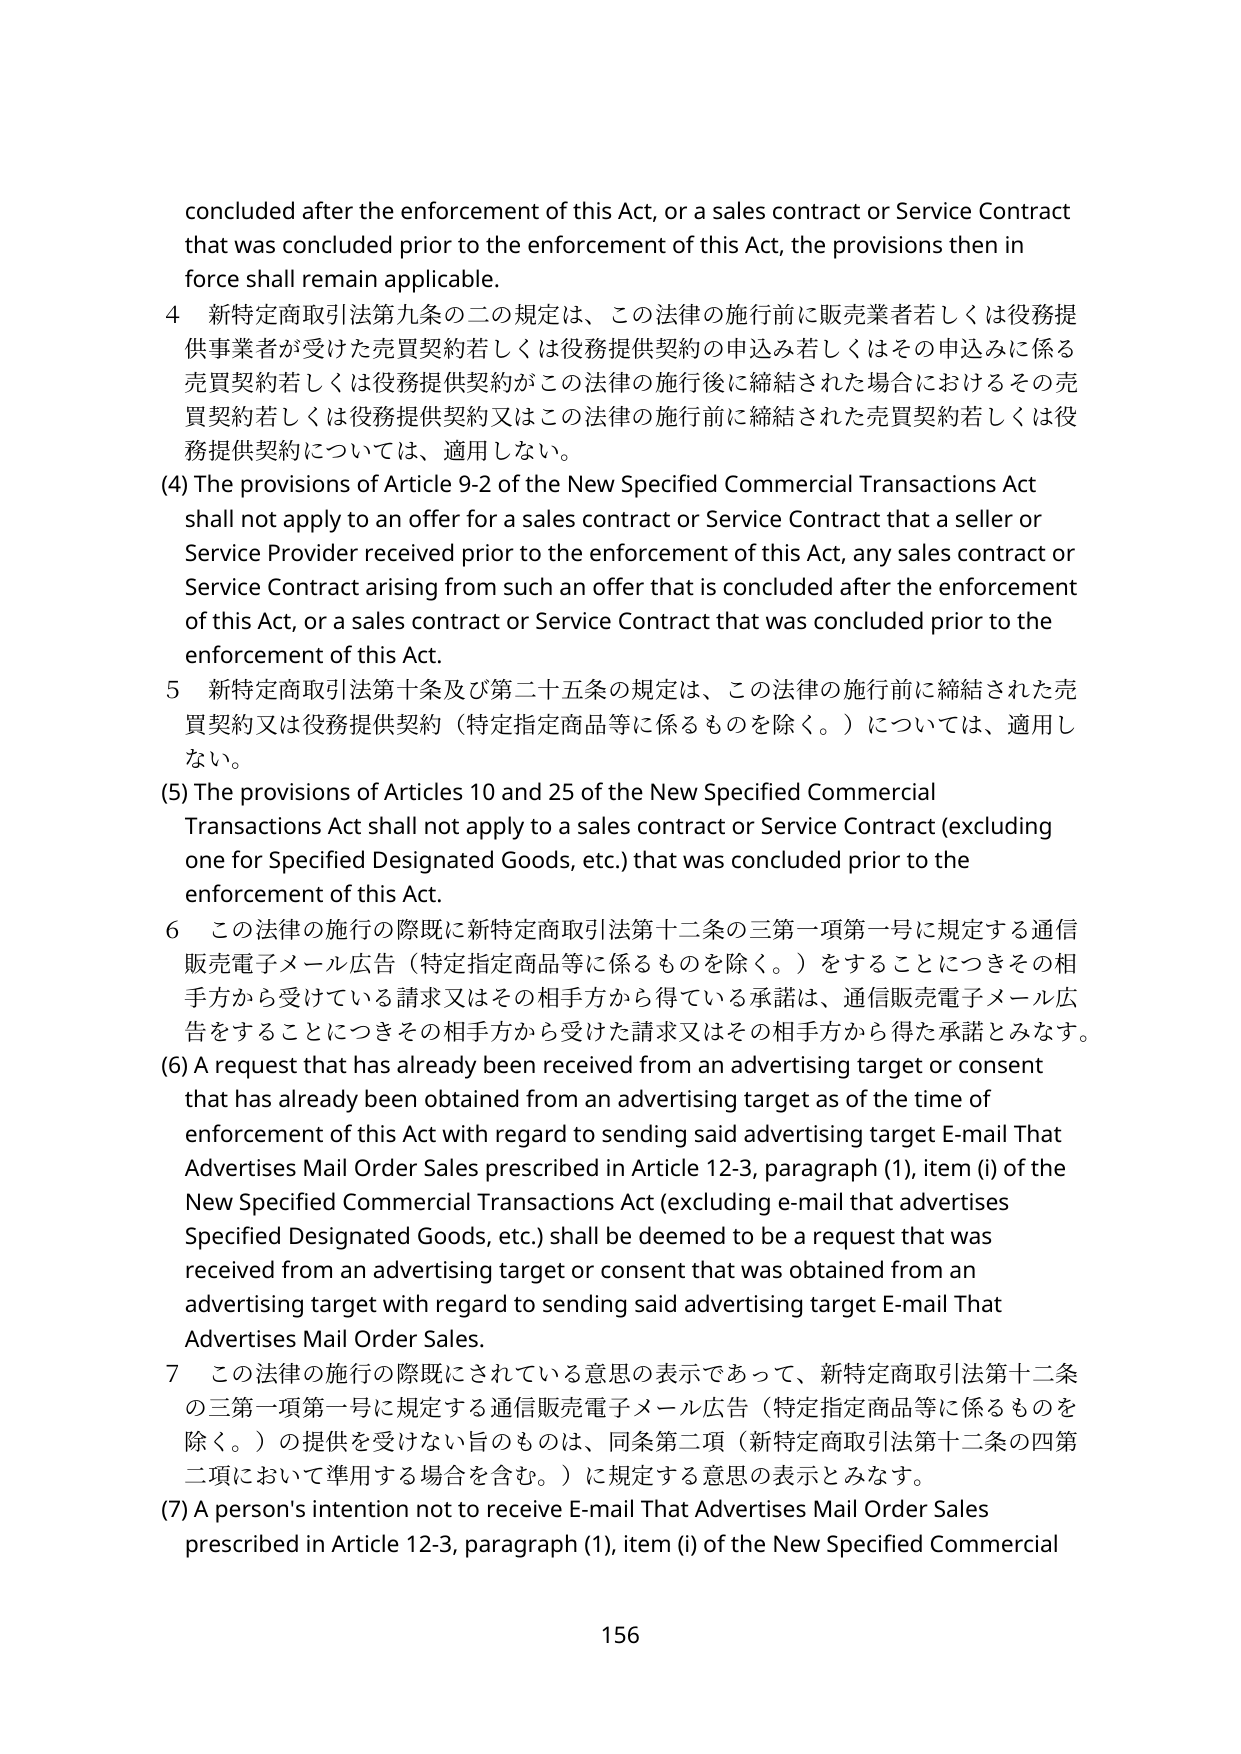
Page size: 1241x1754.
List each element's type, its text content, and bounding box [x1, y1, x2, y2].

text ６ この法律の施行の際既に新特定商取引法第十二条の三第一項第一号に規定する通信販売電子メール広告（特定指定商品等に係るものを除く。）をすることにつきその相手方から受けている請求又はその相手方から得ている承諾は、通信販売電子メール広告をすることにつきその相手方から受けた請求又はその相手方から得た承諾とみなす。 [161, 911, 1079, 1048]
text (6) A request that has already been received from an advertising target or consent that has already been obtained from an advertising target as of the time of enforcement of this Act with regard to sending said advertising target E-mail That Advertises Mail Order Sales prescribed in Article 12-3, paragraph (1), item (i) of the New Specified Commercial Transactions Act (excluding e-mail that advertises Specified Designated Goods, etc.) shall be deemed to be a request that was received from an advertising target or consent that was obtained from an advertising target with regard to sending said advertising target E-mail That Advertises Mail Order Sales. [161, 1048, 1079, 1355]
text ７ この法律の施行の際既にされている意思の表示であって、新特定商取引法第十二条の三第一項第一号に規定する通信販売電子メール広告（特定指定商品等に係るものを除く。）の提供を受けない旨のものは、同条第二項（新特定商取引法第十二条の四第二項において準用する場合を含む。）に規定する意思の表示とみなす。 [161, 1355, 1079, 1492]
text (4) The provisions of Article 9-2 of the New Specified Commercial Transactions Act shall not apply to an offer for a sales contract or Service Contract that a seller or Service Provider received prior to the enforcement of this Act, any sales contract or Service Contract arising from such an offer that is concluded after the enforcement of this Act, or a sales contract or Service Contract that was concluded prior to the enforcement of this Act. [161, 467, 1079, 672]
text ４ 新特定商取引法第九条の二の規定は、この法律の施行前に販売業者若しくは役務提供事業者が受けた売買契約若しくは役務提供契約の申込み若しくはその申込みに係る売買契約若しくは役務提供契約がこの法律の施行後に締結された場合におけるその売買契約若しくは役務提供契約又はこの法律の施行前に締結された売買契約若しくは役務提供契約については、適用しない。 [161, 296, 1079, 467]
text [161, 194, 1079, 296]
text (5) The provisions of Articles 10 and 25 of the New Specified Commercial Transactions Act shall not apply to a sales contract or Service Contract (excluding one for Specified Designated Goods, etc.) that was concluded prior to the enforcement of this Act. [161, 774, 1079, 911]
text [161, 1492, 1079, 1560]
text ５ 新特定商取引法第十条及び第二十五条の規定は、この法律の施行前に締結された売買契約又は役務提供契約（特定指定商品等に係るものを除く。）については、適用しない。 [161, 672, 1079, 774]
